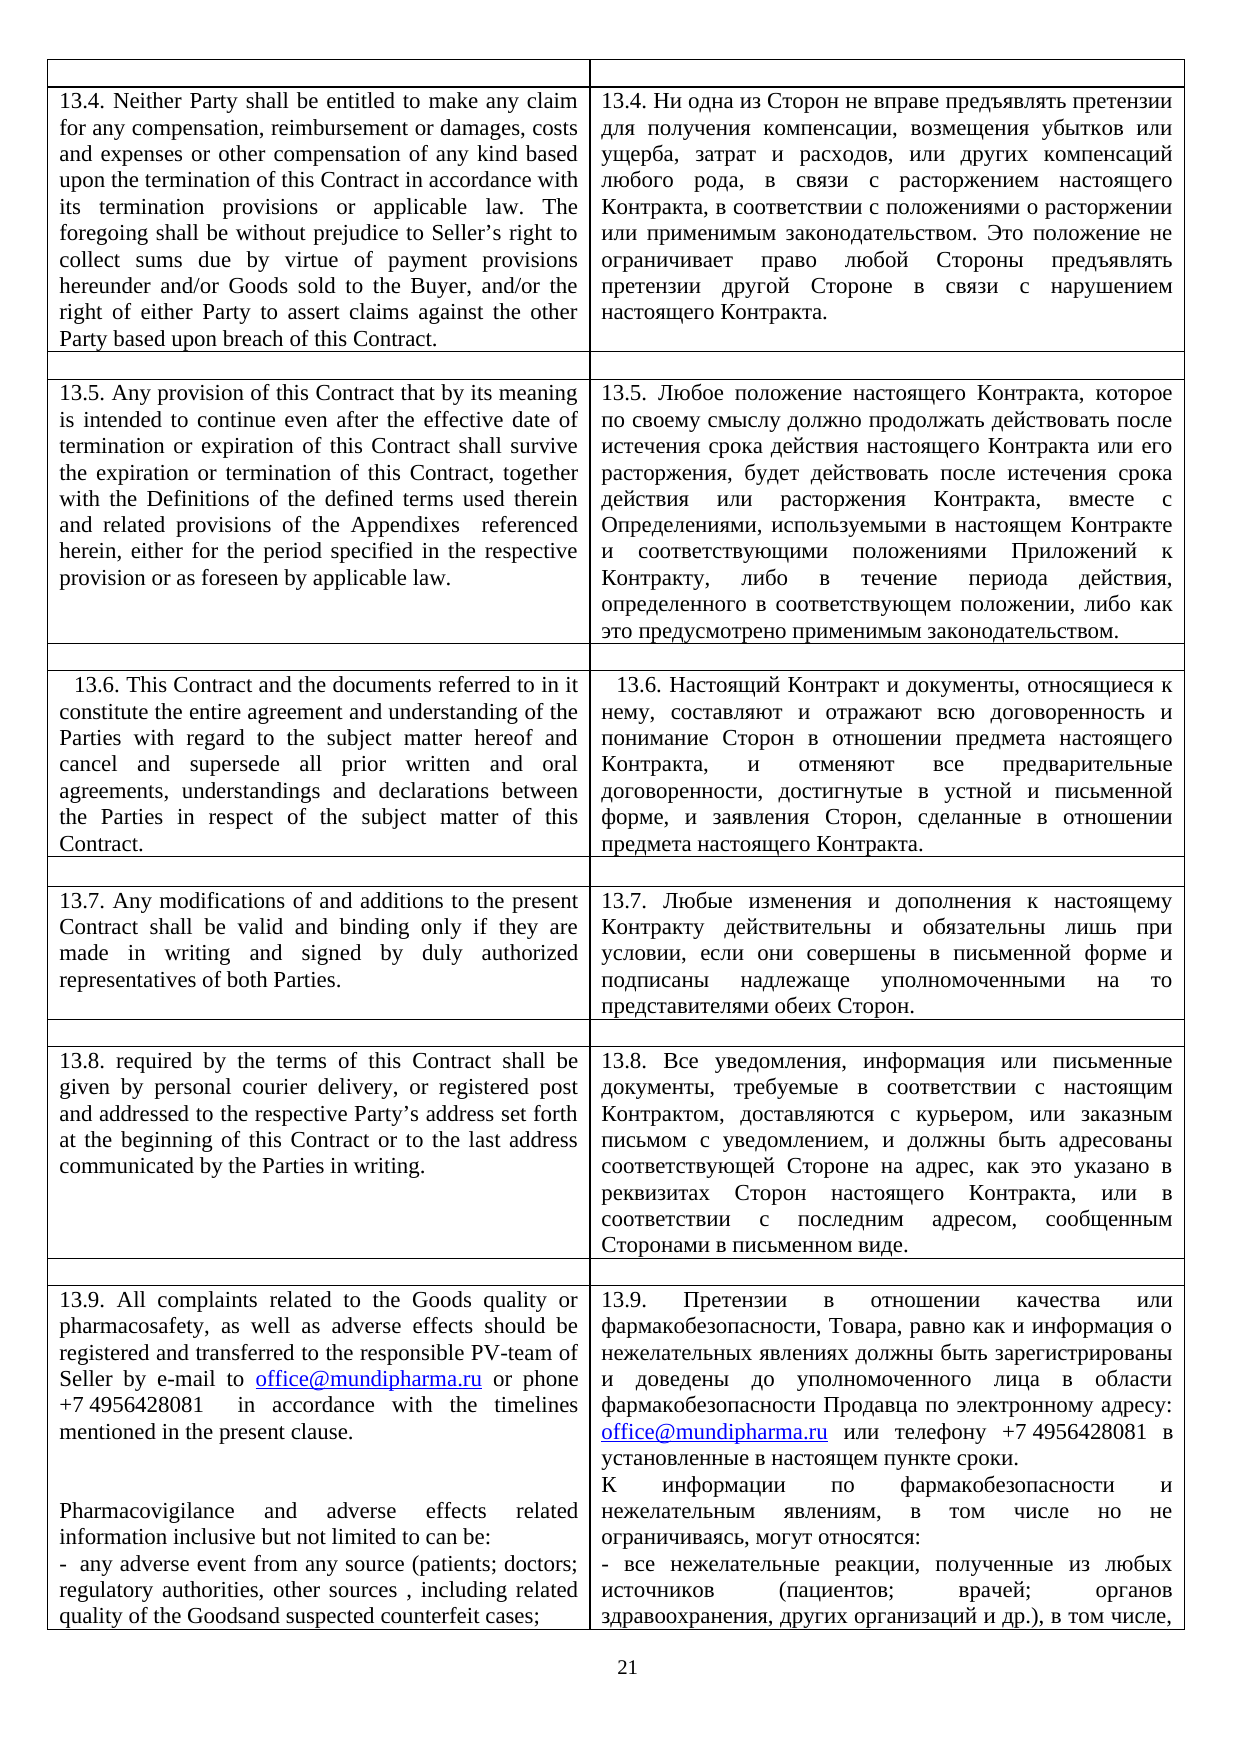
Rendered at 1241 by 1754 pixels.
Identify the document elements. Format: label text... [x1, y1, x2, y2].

table_cell 13.5. Any provision of this Contract that by its meaning is intended to continue even after the effective date of termination or expiration of this Contract shall survive the expiration or termination of this Contract, together with the Definitions of the defined terms used therein and related provisions of the Appendixes referenced herein, either for the period specified in the respective provision or as foreseen by applicable law. [48, 380, 589, 643]
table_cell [591, 1286, 1184, 1629]
table_cell [591, 1020, 1184, 1046]
table_cell [591, 857, 1184, 886]
table_cell 13.7. Любые изменения и дополнения к настоящему Контракту действительны и обязательны лишь при условии, если они совершены в письменной форме и подписаны надлежаще уполномоченными на то представителями обеих Сторон. [591, 887, 1184, 1018]
table_cell [591, 352, 1184, 378]
table_cell [48, 60, 589, 86]
table_cell 13.4. Neither Party shall be entitled to make any claim for any compensation, reimbursement or damages, costs and expenses or other compensation of any kind based upon the termination of this Contract in accordance with its termination provisions or applicable law. The foregoing shall be without prejudice to Seller’s right to collect sums due by virtue of payment provisions hereunder and/or Goods sold to the Buyer, and/or the right of either Party to assert claims against the other Party based upon breach of this Contract. [48, 88, 589, 351]
table_cell [591, 60, 1184, 86]
table_cell 13.4. Ни одна из Сторон не вправе предъявлять претензии для получения компенсации, возмещения убытков или ущерба, затрат и расходов, или других компенсаций любого рода, в связи с расторжением настоящего Контракта, в соответствии с положениями о расторжении или применимым законодательством. Это положение не ограничивает право любой Стороны предъявлять претензии другой Стороне в связи с нарушением настоящего Контракта. [591, 88, 1184, 351]
table_cell [591, 644, 1184, 670]
table_cell [48, 352, 589, 378]
table_cell 13.8. required by the terms of this Contract shall be given by personal courier delivery, or registered post and addressed to the respective Party’s address set forth at the beginning of this Contract or to the last address communicated by the Parties in writing. [48, 1047, 589, 1258]
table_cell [48, 1286, 589, 1629]
table_cell 13.5. Любое положение настоящего Контракта, которое по своему смыслу должно продолжать действовать после истечения срока действия настоящего Контракта или его расторжения, будет действовать после истечения срока действия или расторжения Контракта, вместе с Определениями, используемыми в настоящем Контракте и соответствующими положениями Приложений к Контракту, либо в течение периода действия, определенного в соответствующем положении, либо как это предусмотрено применимым законодательством. [591, 380, 1184, 643]
table_cell [48, 1020, 589, 1046]
table_cell [591, 1259, 1184, 1285]
table_cell [48, 857, 589, 886]
table_cell 13.6. This Contract and the documents referred to in it constitute the entire agreement and understanding of the Parties with regard to the subject matter hereof and cancel and supersede all prior written and oral agreements, understandings and declarations between the Parties in respect of the subject matter of this Contract. [48, 671, 589, 856]
table_cell [48, 644, 589, 670]
table_cell 13.8. Все уведомления, информация или письменные документы, требуемые в соответствии с настоящим Контрактом, доставляются с курьером, или заказным письмом с уведомлением, и должны быть адресованы соответствующей Стороне на адрес, как это указано в реквизитах Сторон настоящего Контракта, или в соответствии с последним адресом, сообщенным Сторонами в письменном виде. [591, 1047, 1184, 1258]
table_cell 13.6. Настоящий Контракт и документы, относящиеся к нему, составляют и отражают всю договоренность и понимание Сторон в отношении предмета настоящего Контракта, и отменяют все предварительные договоренности, достигнутые в устной и письменной форме, и заявления Сторон, сделанные в отношении предмета настоящего Контракта. [591, 671, 1184, 856]
table_cell 13.7. Any modifications of and additions to the present Contract shall be valid and binding only if they are made in writing and signed by duly authorized representatives of both Parties. [48, 887, 589, 1018]
table_cell [48, 1259, 589, 1285]
